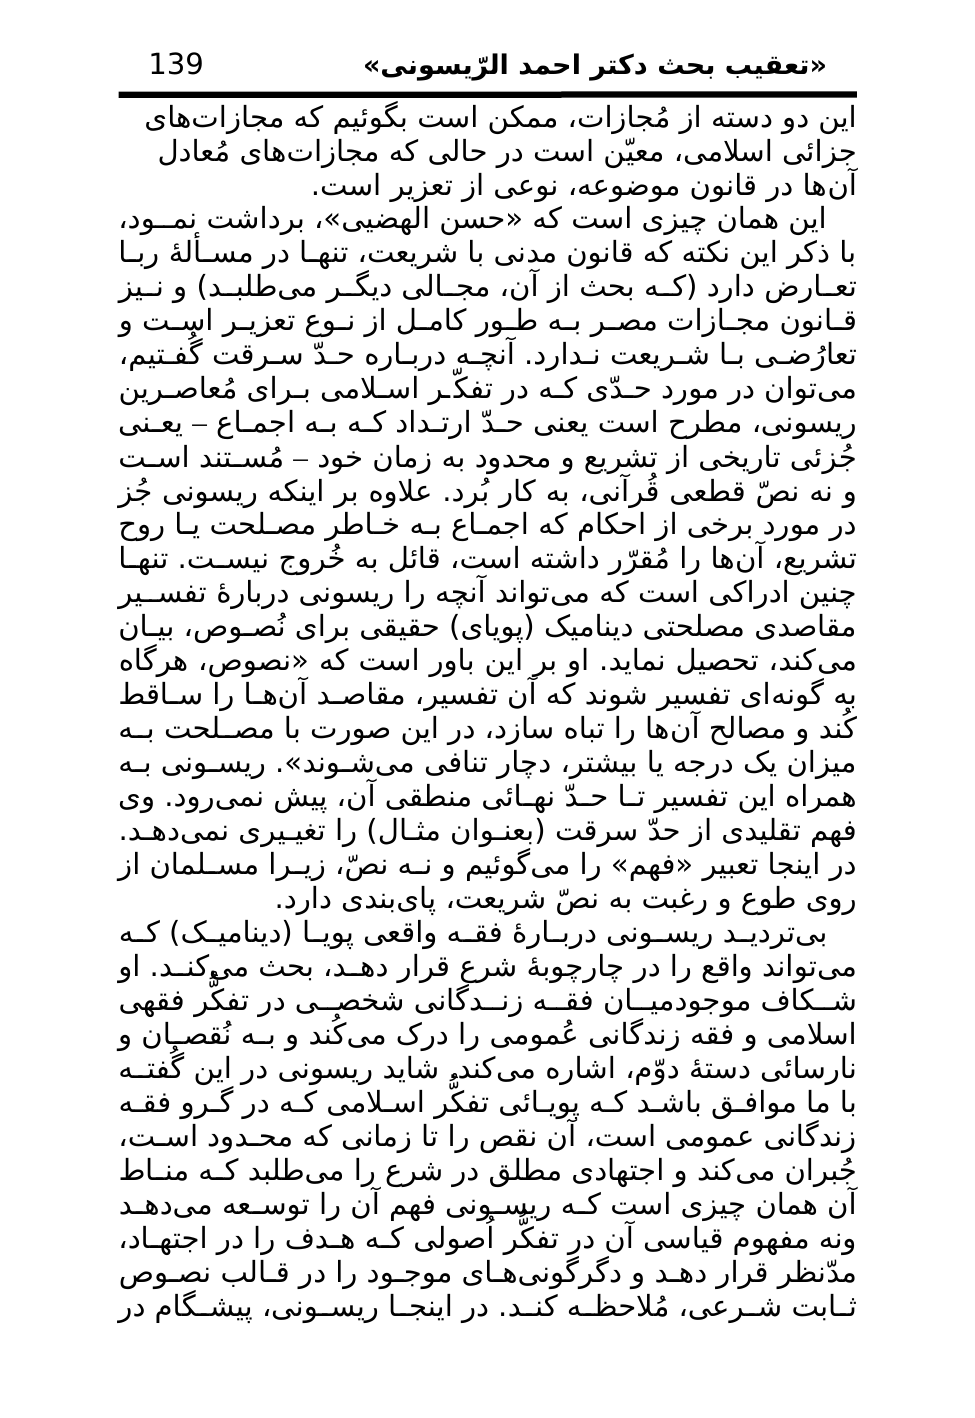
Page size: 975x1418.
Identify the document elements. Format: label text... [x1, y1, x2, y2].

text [118, 100, 857, 202]
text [118, 915, 857, 1323]
text این همان چیزی است که «حسن الهضیی»، برداشت نمود، با ذکر این نکته که قانون مدنی با شریعت، تنها در مسألۀ ربا تعارض دارد (که بحث از آن، مجالی دیگر می‌طلبد) و نیز قانون مجازات مصر به طور کامل از نوع تعزیر است و تعارُضی با شریعت ندارد. آنچه درباره حدّ سرقت گُفتیم، می‌توان در مورد حدّی که در تفکّر اسلامی برای مُعاصرین ریسونی، مطرح است یعنی حدّ ارتداد که به اجماع – یعنی جُزئی تاریخی از تشریع و محدود به زمان خود – مُستند است و نه نصّ قطعی قُرآنی، به کار بُرد. علاوه بر اینکه ریسونی جُز در مورد برخی از احکام که اجماع به خاطر مصلحت یا روح تشریع، آن‌ها را مُقرّر داشته است، قائل به خُروج نیست. تنها چنین ادراکی است که می‌تواند آنچه را ریسونی دربارۀ تفسیر مقاصدی مصلحتی دینامیک (پویای) حقیقی برای نُصوص، بیان می‌کند، تحصیل نماید. او بر این باور است که «نصوص، هرگاه به گونه‌ای تفسیر شوند که آن تفسیر، مقاصد آن‌ها را ساقط کُند و مصالح آن‌ها را تباه سازد، در این صورت با مصلحت به میزان یک درجه یا بیشتر، دچار تنافی می‌شوند». ریسونی به همراه این تفسیر تا حدّ نهائی منطقی آن، پیش نمی‌رود. وی فهم تقلیدی از حدّ سرقت (بعنوان مثال) را تغییری نمی‌دهد. در اینجا تعبیر «فهم» را می‌گوئیم و نه نصّ، زیرا مسلمان از روی طوع و رغبت به نصّ شریعت، پای‌بندی دارد. [118, 202, 857, 915]
